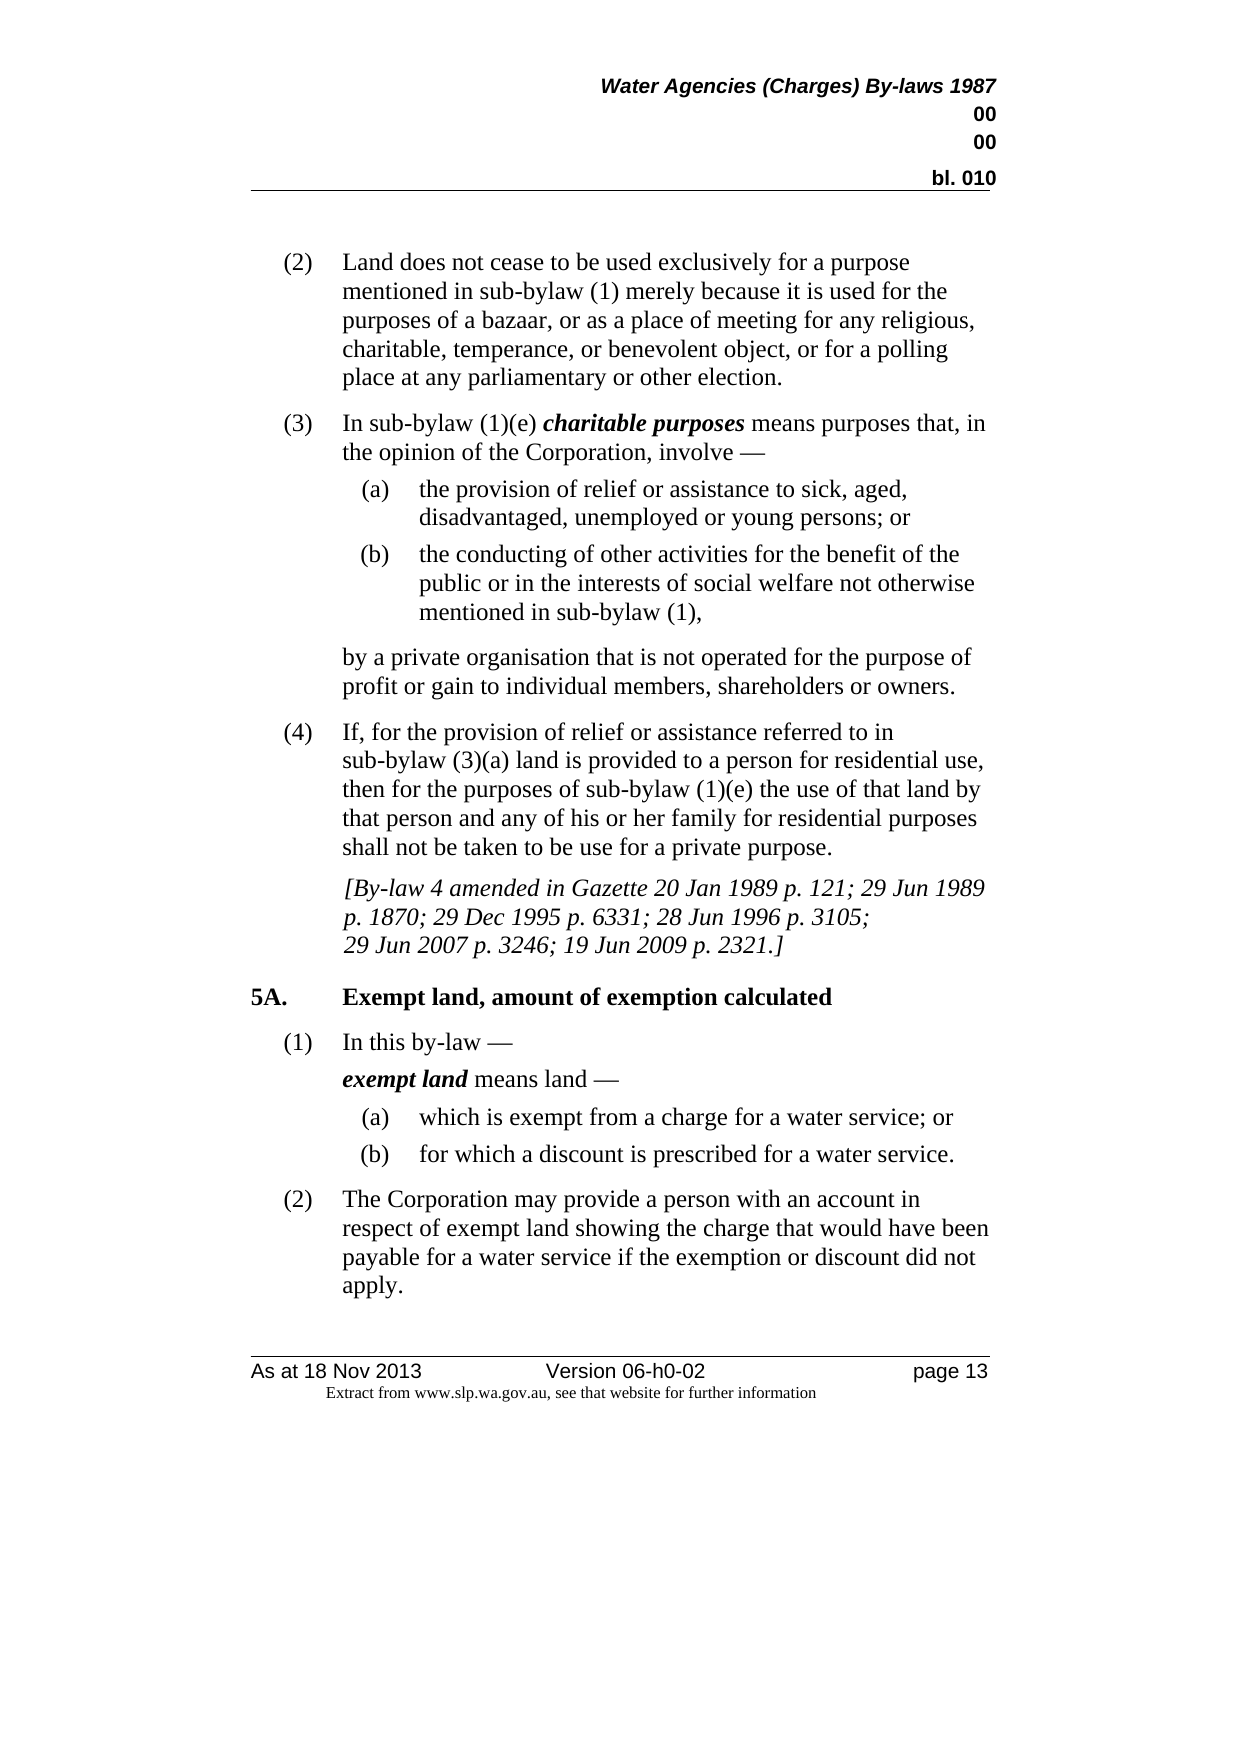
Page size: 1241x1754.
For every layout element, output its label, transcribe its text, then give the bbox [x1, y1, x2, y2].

text (b) the conducting of other activities for the benefit of the public or in the interests of social welfare not otherwise mentioned in sub-bylaw (1), [251, 539, 990, 626]
text (b) for which a discount is prescribed for a water service. [251, 1139, 990, 1167]
text (3) In sub-bylaw (1)(e) charitable purposes means purposes that, in the opinion of the Corporation, involve — [251, 408, 990, 465]
text (a) which is exempt from a charge for a water service; or [251, 1102, 990, 1130]
text (1) In this by-law — [251, 1027, 990, 1056]
text [By-law 4 amended in Gazette 20 Jan 1989 p. 121; 29 Jun 1989 p. 1870; 29 Dec 1995 p. 6331; 28 Jun 1996 p. 3105; 29 Jun 2007 p. 3246; 19 Jun 2009 p. 2321.] [251, 873, 990, 959]
text (4) If, for the provision of relief or assistance referred to in sub-bylaw (3)(a) land is provided to a person for residential use, then for the purposes of sub-bylaw (1)(e) the use of that land by that person and any of his or her family for residential purposes shall not be taken to be use for a private purpose. [251, 717, 990, 860]
text (a) the provision of relief or assistance to sick, aged, disadvantaged, unemployed or young persons; or [251, 474, 990, 531]
text exempt land means land — [251, 1064, 990, 1093]
text (2) The Corporation may provide a person with an account in respect of exempt land showing the charge that would have been payable for a water service if the exemption or discount did not apply. [251, 1184, 990, 1299]
text by a private organisation that is not operated for the purpose of profit or gain to individual members, shareholders or owners. [251, 642, 990, 700]
text (2) Land does not cease to be used exclusively for a purpose mentioned in sub-bylaw (1) merely because it is used for the purposes of a bazaar, or as a place of meeting for any religious, charitable, temperance, or benevolent object, or for a polling place at any parliamentary or other election. [251, 247, 990, 391]
subtitle 5A. Exempt land, amount of exemption calculated [251, 982, 990, 1011]
